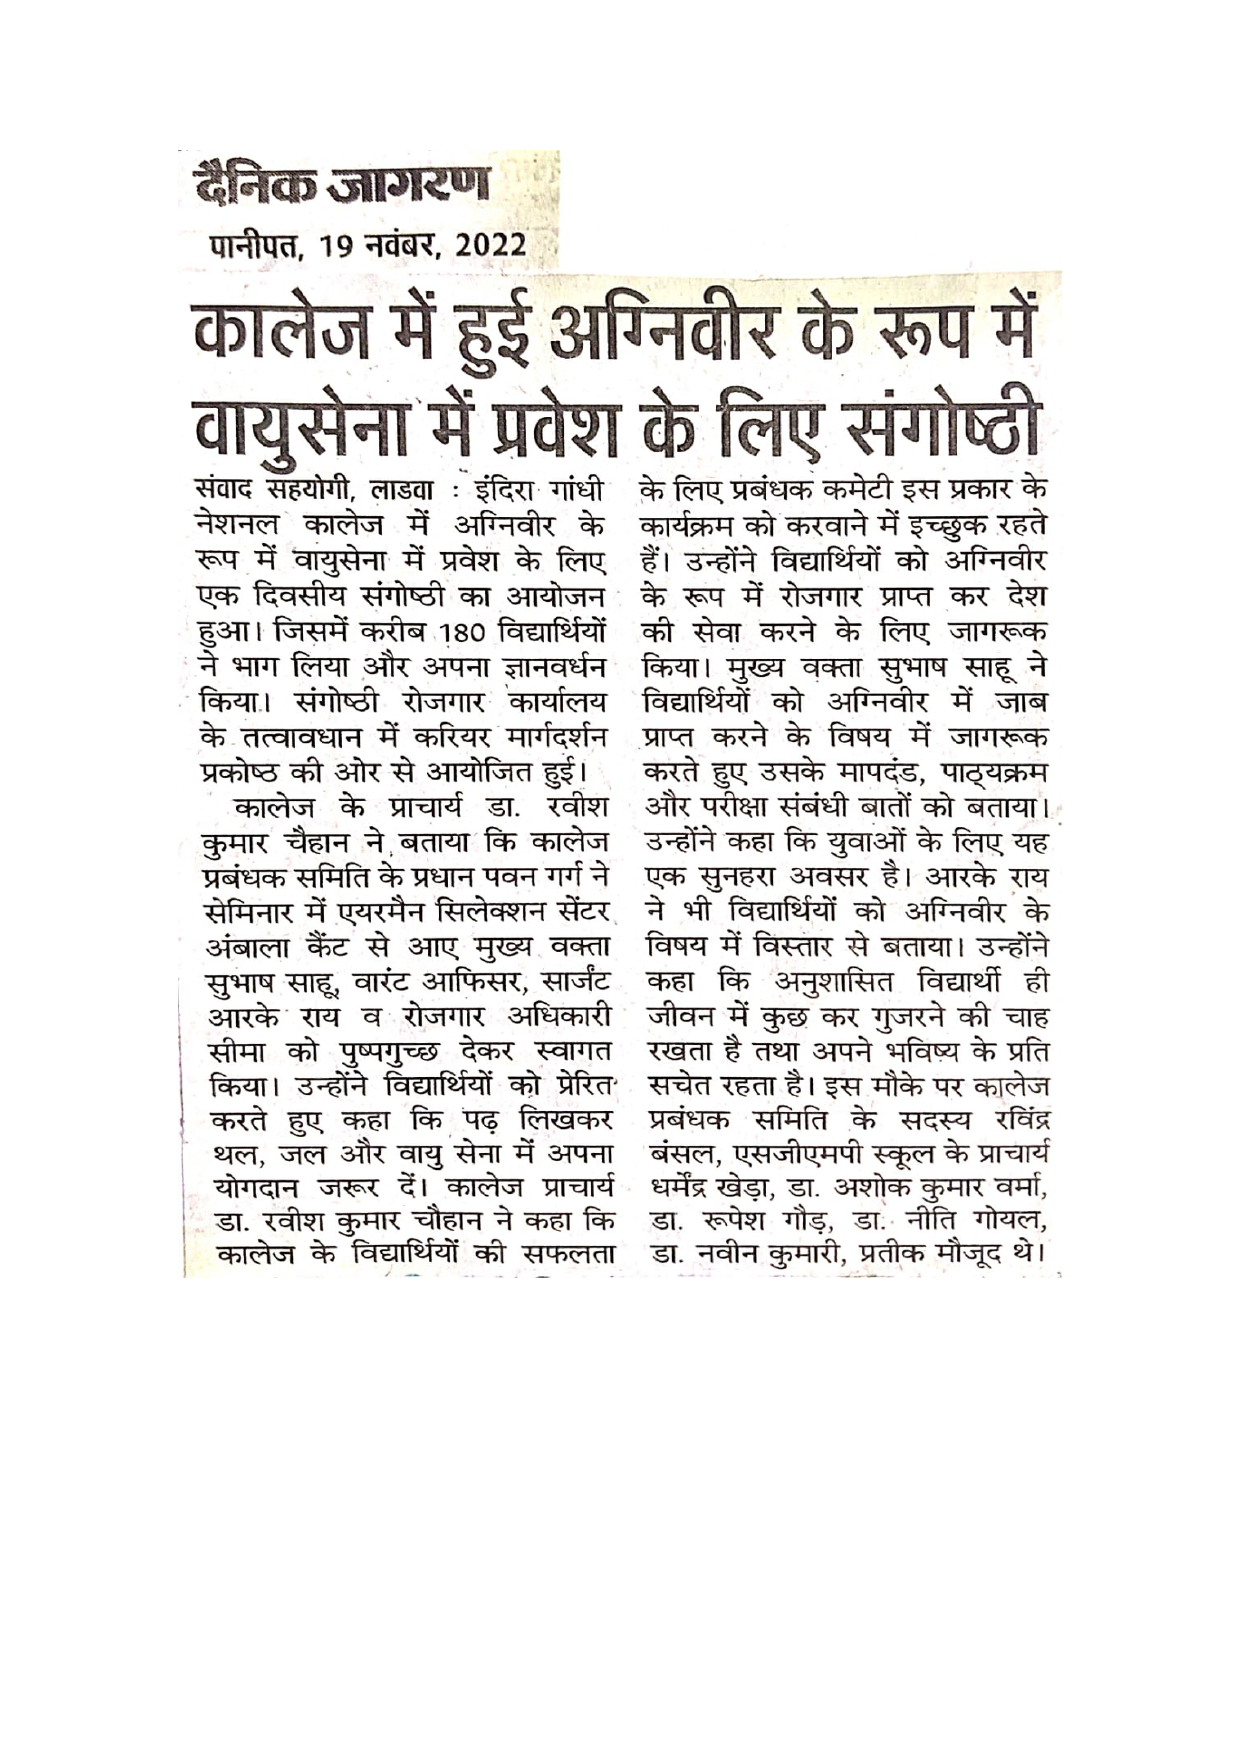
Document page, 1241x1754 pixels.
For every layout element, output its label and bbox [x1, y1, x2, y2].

picture [178, 150, 1063, 1278]
